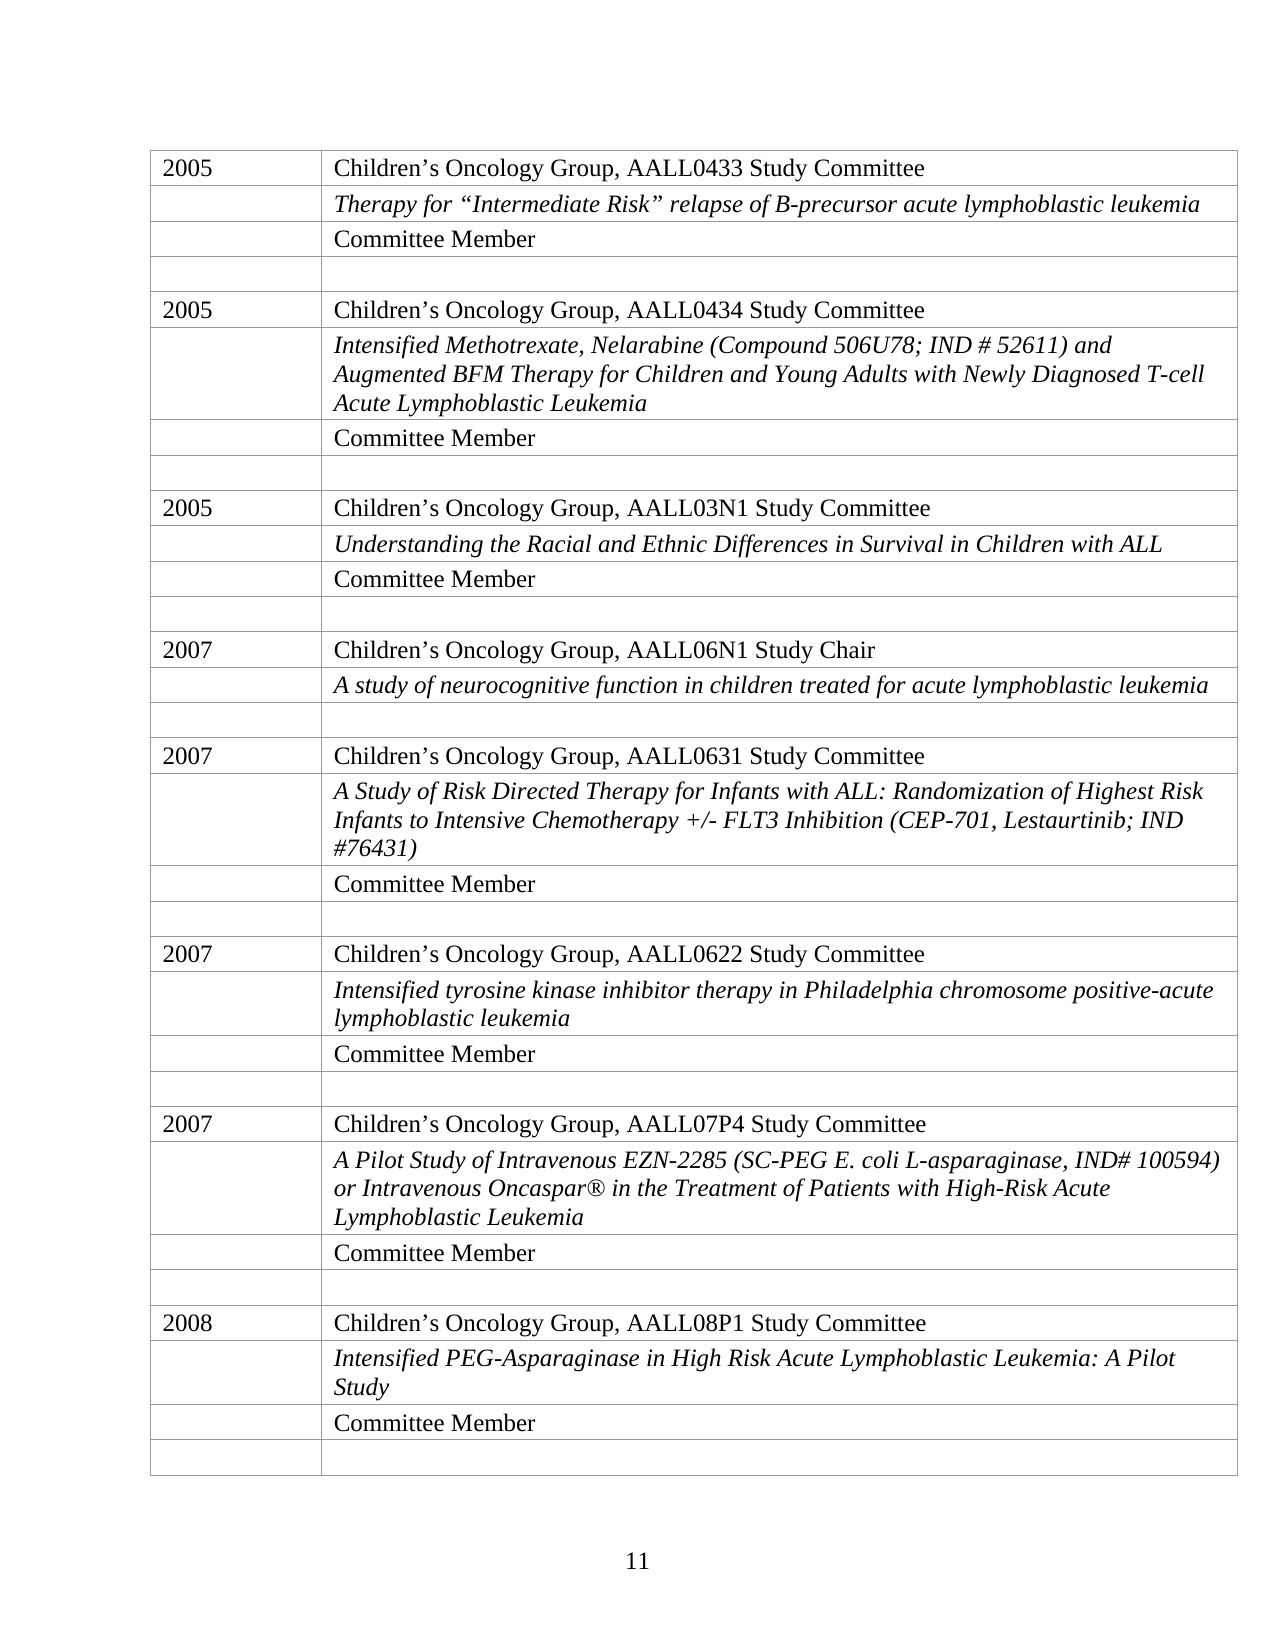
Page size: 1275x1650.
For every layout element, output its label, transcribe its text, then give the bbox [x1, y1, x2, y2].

table_cell Therapy for “Intermediate Risk” relapse of B-precursor acute lymphoblastic leukemia [322, 186, 1237, 221]
table_cell 2008 [151, 1306, 321, 1340]
table_cell [151, 1341, 321, 1404]
table_cell [151, 1036, 321, 1071]
table_cell [151, 1405, 321, 1439]
table_cell Children’s Oncology Group, AALL0631 Study Committee [322, 738, 1237, 772]
table_cell [151, 257, 321, 291]
table_cell Children’s Oncology Group, AALL03N1 Study Committee [322, 491, 1237, 525]
table_cell [151, 526, 321, 561]
table_cell 2007 [151, 1107, 321, 1141]
table_cell [322, 257, 1237, 291]
table_cell Children’s Oncology Group, AALL0433 Study Committee [322, 151, 1237, 185]
table_cell [151, 972, 321, 1035]
table_cell [151, 1440, 321, 1475]
table_cell Committee Member [322, 1405, 1237, 1439]
table_cell [151, 866, 321, 901]
table_cell 2005 [151, 491, 321, 525]
table_cell 2005 [151, 151, 321, 185]
table_cell [151, 186, 321, 221]
table_cell [151, 703, 321, 737]
table_cell [322, 597, 1237, 631]
table_cell [151, 774, 321, 865]
table_cell 2007 [151, 632, 321, 667]
table_cell [151, 328, 321, 419]
table_cell [322, 1440, 1237, 1475]
table_cell A Pilot Study of Intravenous EZN-2285 (SC-PEG E. coli L-asparaginase, IND# 100594) or Intravenous Oncaspar® in the Treatment of Patients with High-Risk Acute Lymphoblastic Leukemia [322, 1142, 1237, 1234]
table_cell [151, 597, 321, 631]
table_cell [151, 668, 321, 702]
table_cell Committee Member [322, 222, 1237, 256]
table_cell [151, 1270, 321, 1305]
table_cell Children’s Oncology Group, AALL08P1 Study Committee [322, 1306, 1237, 1340]
table_cell Committee Member [322, 866, 1237, 901]
table_cell Committee Member [322, 562, 1237, 596]
table_cell Children’s Oncology Group, AALL0622 Study Committee [322, 937, 1237, 971]
table_cell [151, 1072, 321, 1106]
table_cell [151, 456, 321, 490]
table_cell 2005 [151, 292, 321, 327]
table_cell Committee Member [322, 1235, 1237, 1269]
table_cell [151, 902, 321, 936]
table_cell A Study of Risk Directed Therapy for Infants with ALL: Randomization of Highest Risk Infants to Intensive Chemotherapy +/- FLT3 Inhibition (CEP-701, Lestaurtinib; IND #76431) [322, 774, 1237, 865]
table_cell 2007 [151, 738, 321, 772]
table_cell [322, 703, 1237, 737]
table_cell A study of neurocognitive function in children treated for acute lymphoblastic leukemia [322, 668, 1237, 702]
table_cell [151, 1235, 321, 1269]
table_cell [151, 420, 321, 455]
table_cell [151, 1142, 321, 1234]
table_cell Committee Member [322, 420, 1237, 455]
table_cell Children’s Oncology Group, AALL0434 Study Committee [322, 292, 1237, 327]
table_cell Committee Member [322, 1036, 1237, 1071]
table_cell [322, 1072, 1237, 1106]
table_cell [322, 902, 1237, 936]
table_cell [322, 1270, 1237, 1305]
table_cell [322, 456, 1237, 490]
table_cell Intensified tyrosine kinase inhibitor therapy in Philadelphia chromosome positive-acute lymphoblastic leukemia [322, 972, 1237, 1035]
table_cell Children’s Oncology Group, AALL06N1 Study Chair [322, 632, 1237, 667]
table_cell Intensified PEG-Asparaginase in High Risk Acute Lymphoblastic Leukemia: A Pilot Study [322, 1341, 1237, 1404]
table_cell Intensified Methotrexate, Nelarabine (Compound 506U78; IND # 52611) and Augmented BFM Therapy for Children and Young Adults with Newly Diagnosed T-cell Acute Lymphoblastic Leukemia [322, 328, 1237, 419]
table_cell [151, 562, 321, 596]
table_cell 2007 [151, 937, 321, 971]
table_cell [151, 222, 321, 256]
table_cell Understanding the Racial and Ethnic Differences in Survival in Children with ALL [322, 526, 1237, 561]
table_cell Children’s Oncology Group, AALL07P4 Study Committee [322, 1107, 1237, 1141]
